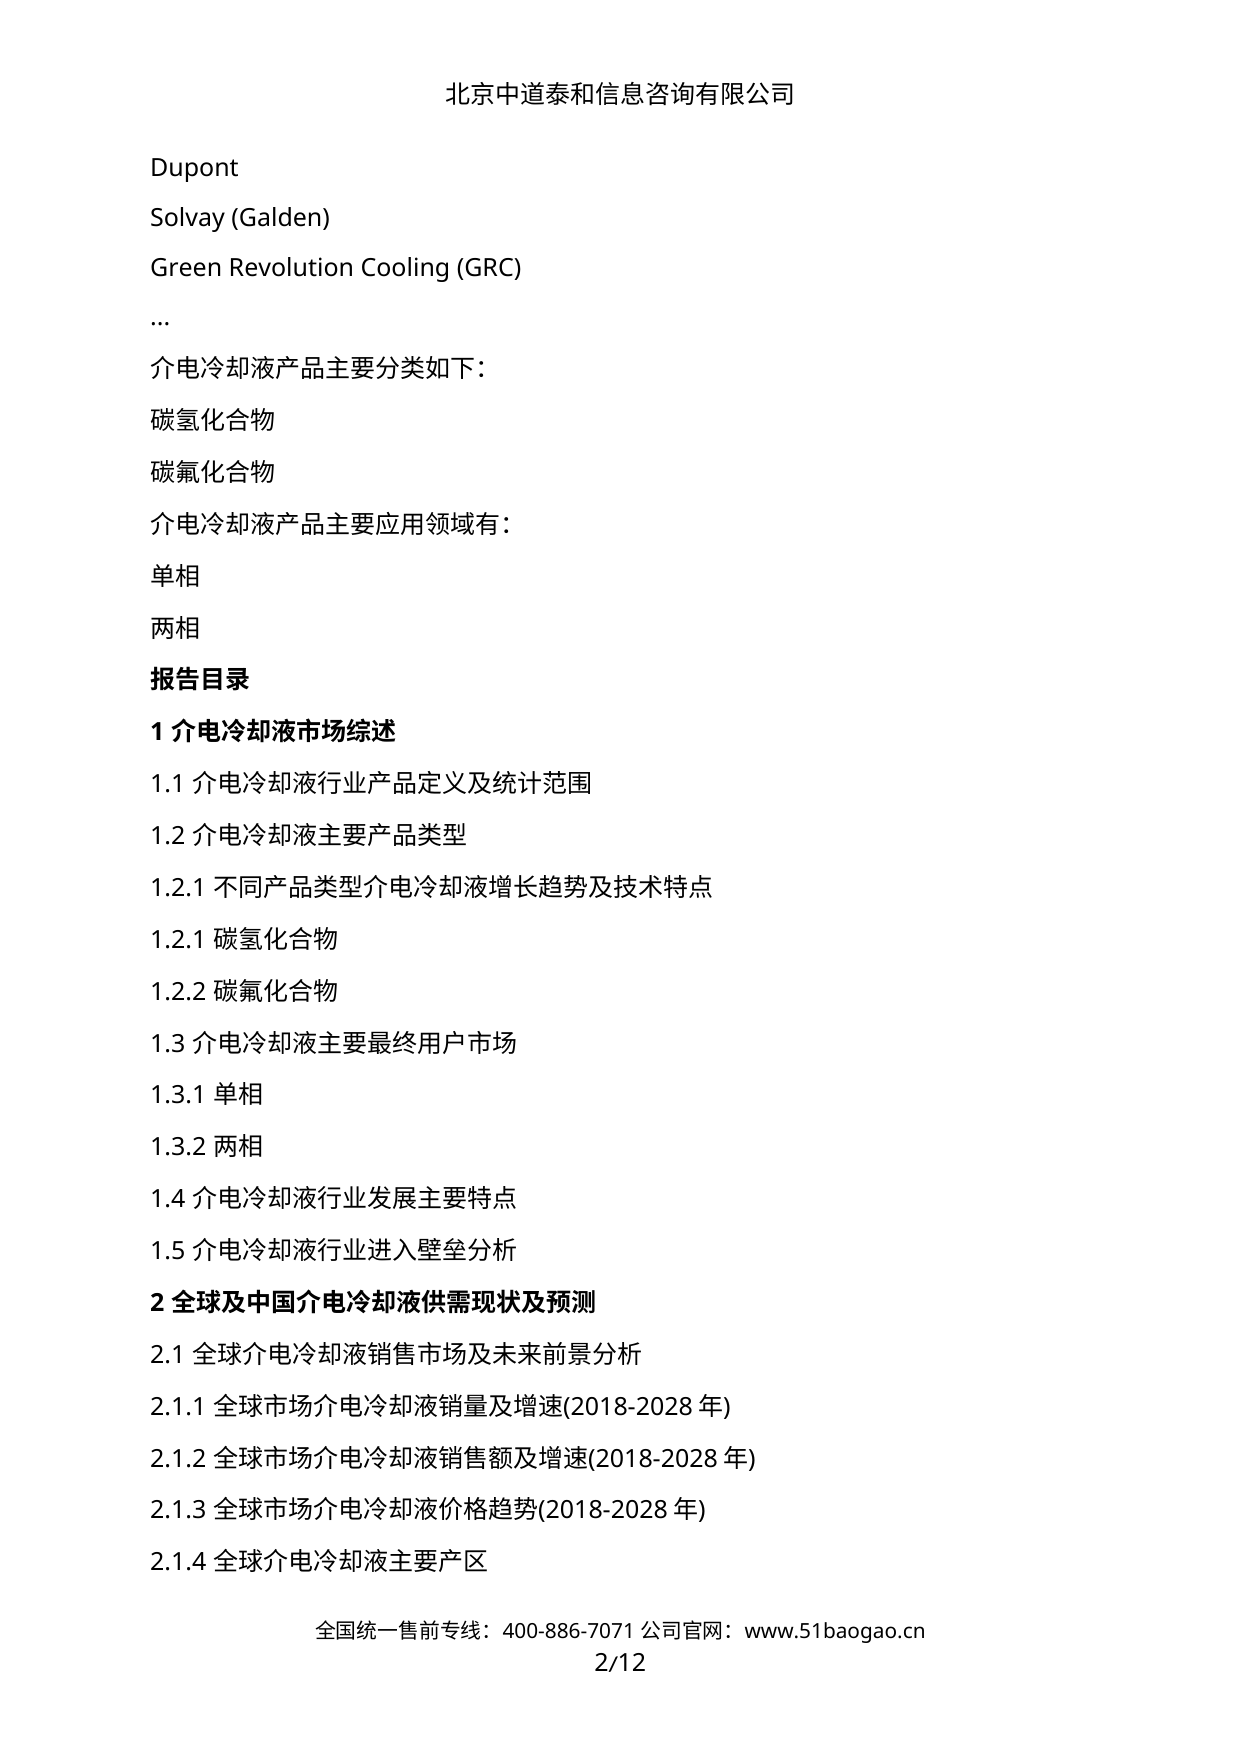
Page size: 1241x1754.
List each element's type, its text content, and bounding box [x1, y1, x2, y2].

text 单相 [150, 556, 1090, 592]
text 1.4 介电冷却液行业发展主要特点 [150, 1179, 1090, 1215]
text 2.1.1 全球市场介电冷却液销量及增速(2018-2028年) [150, 1386, 1090, 1422]
text 2.1.2 全球市场介电冷却液销售额及增速(2018-2028年) [150, 1438, 1090, 1474]
text Solvay (Galden) [150, 200, 1090, 234]
text 2 全球及中国介电冷却液供需现状及预测 [150, 1282, 1090, 1319]
text 碳氢化合物 [150, 401, 1090, 437]
text 1.2.1 碳氢化合物 [150, 919, 1090, 956]
text 2.1 全球介电冷却液销售市场及未来前景分析 [150, 1334, 1090, 1371]
text Green Revolution Cooling (GRC) [150, 249, 1090, 283]
text 1.3.2 两相 [150, 1127, 1090, 1163]
text 1.2 介电冷却液主要产品类型 [150, 816, 1090, 852]
text 1.1 介电冷却液行业产品定义及统计范围 [150, 764, 1090, 800]
text ... [150, 299, 1090, 333]
text 1.2.2 碳氟化合物 [150, 971, 1090, 1007]
text 碳氟化合物 [150, 452, 1090, 489]
text 1.2.1 不同产品类型介电冷却液增长趋势及技术特点 [150, 867, 1090, 904]
text 介电冷却液产品主要分类如下： [150, 349, 1090, 385]
text 两相 [150, 608, 1090, 644]
text 2.1.3 全球市场介电冷却液价格趋势(2018-2028年) [150, 1490, 1090, 1526]
text 报告目录 [150, 660, 1090, 696]
text 2.1.4 全球介电冷却液主要产区 [150, 1542, 1090, 1578]
text 1.5 介电冷却液行业进入壁垒分析 [150, 1231, 1090, 1267]
text 1 介电冷却液市场综述 [150, 712, 1090, 748]
text Dupont [150, 150, 1090, 184]
text 1.3.1 单相 [150, 1075, 1090, 1111]
text 介电冷却液产品主要应用领域有： [150, 504, 1090, 541]
text 1.3 介电冷却液主要最终用户市场 [150, 1023, 1090, 1059]
